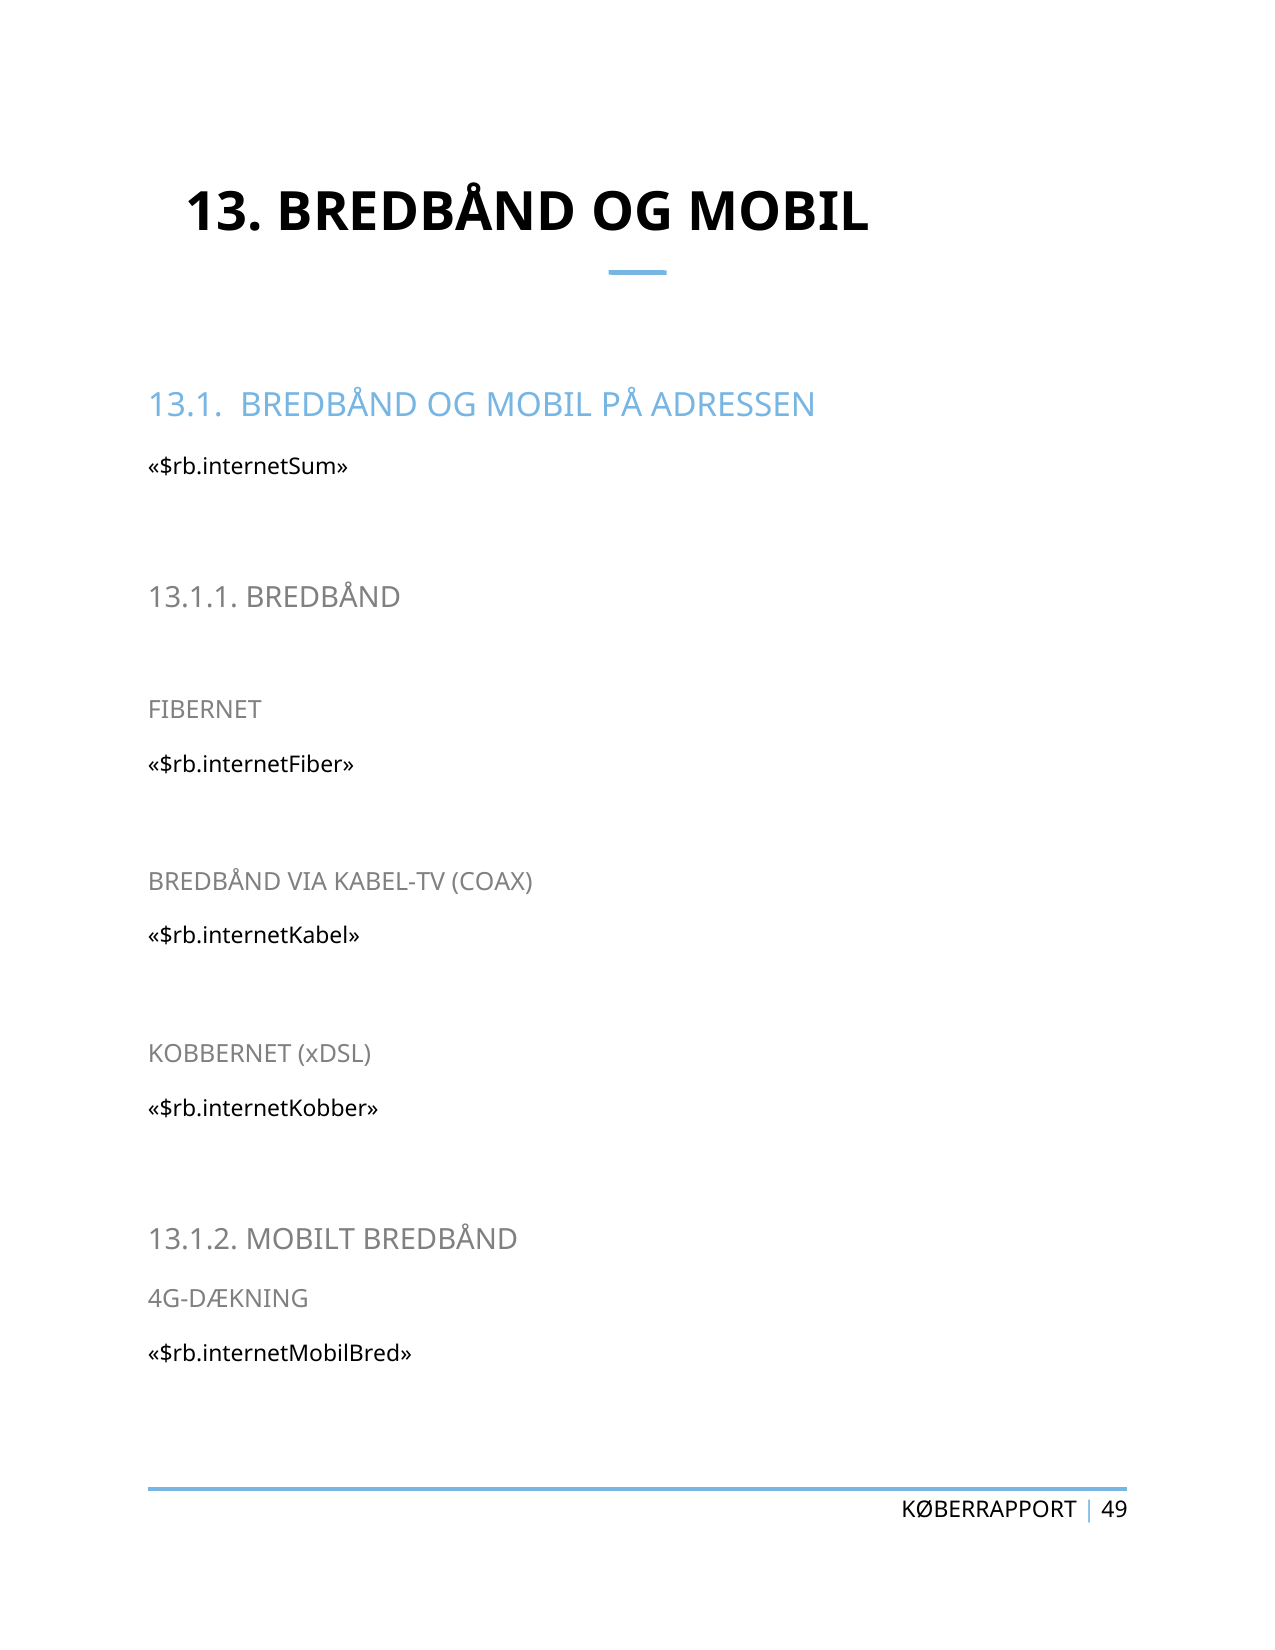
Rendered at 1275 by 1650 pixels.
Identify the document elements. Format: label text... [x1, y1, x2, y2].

text 13.1.2. MOBILT BREDBÅND [148, 1218, 1127, 1258]
text «$rb.internetFiber» [148, 747, 1127, 779]
text «$rb.internetSum» [148, 450, 1127, 481]
text «$rb.internetKabel» [148, 919, 1127, 951]
subtitle 13. Bredbånd og mobil [185, 173, 1127, 246]
text 13.1. BREDBÅND OG MOBIL PÅ ADRESSEN [148, 381, 1127, 426]
text FIBERNET [148, 692, 1127, 726]
text KOBBERNET (xDSL) [148, 1036, 1127, 1070]
text 4G-DÆKNING [148, 1281, 1127, 1315]
text BREDBÅND VIA KABEL-TV (COAX) [148, 864, 1127, 898]
text «$rb.internetKobber» [148, 1091, 1127, 1123]
text «$rb.internetMobilBred» [148, 1337, 1127, 1368]
text 13.1.1. BREDBÅND [148, 577, 1127, 616]
